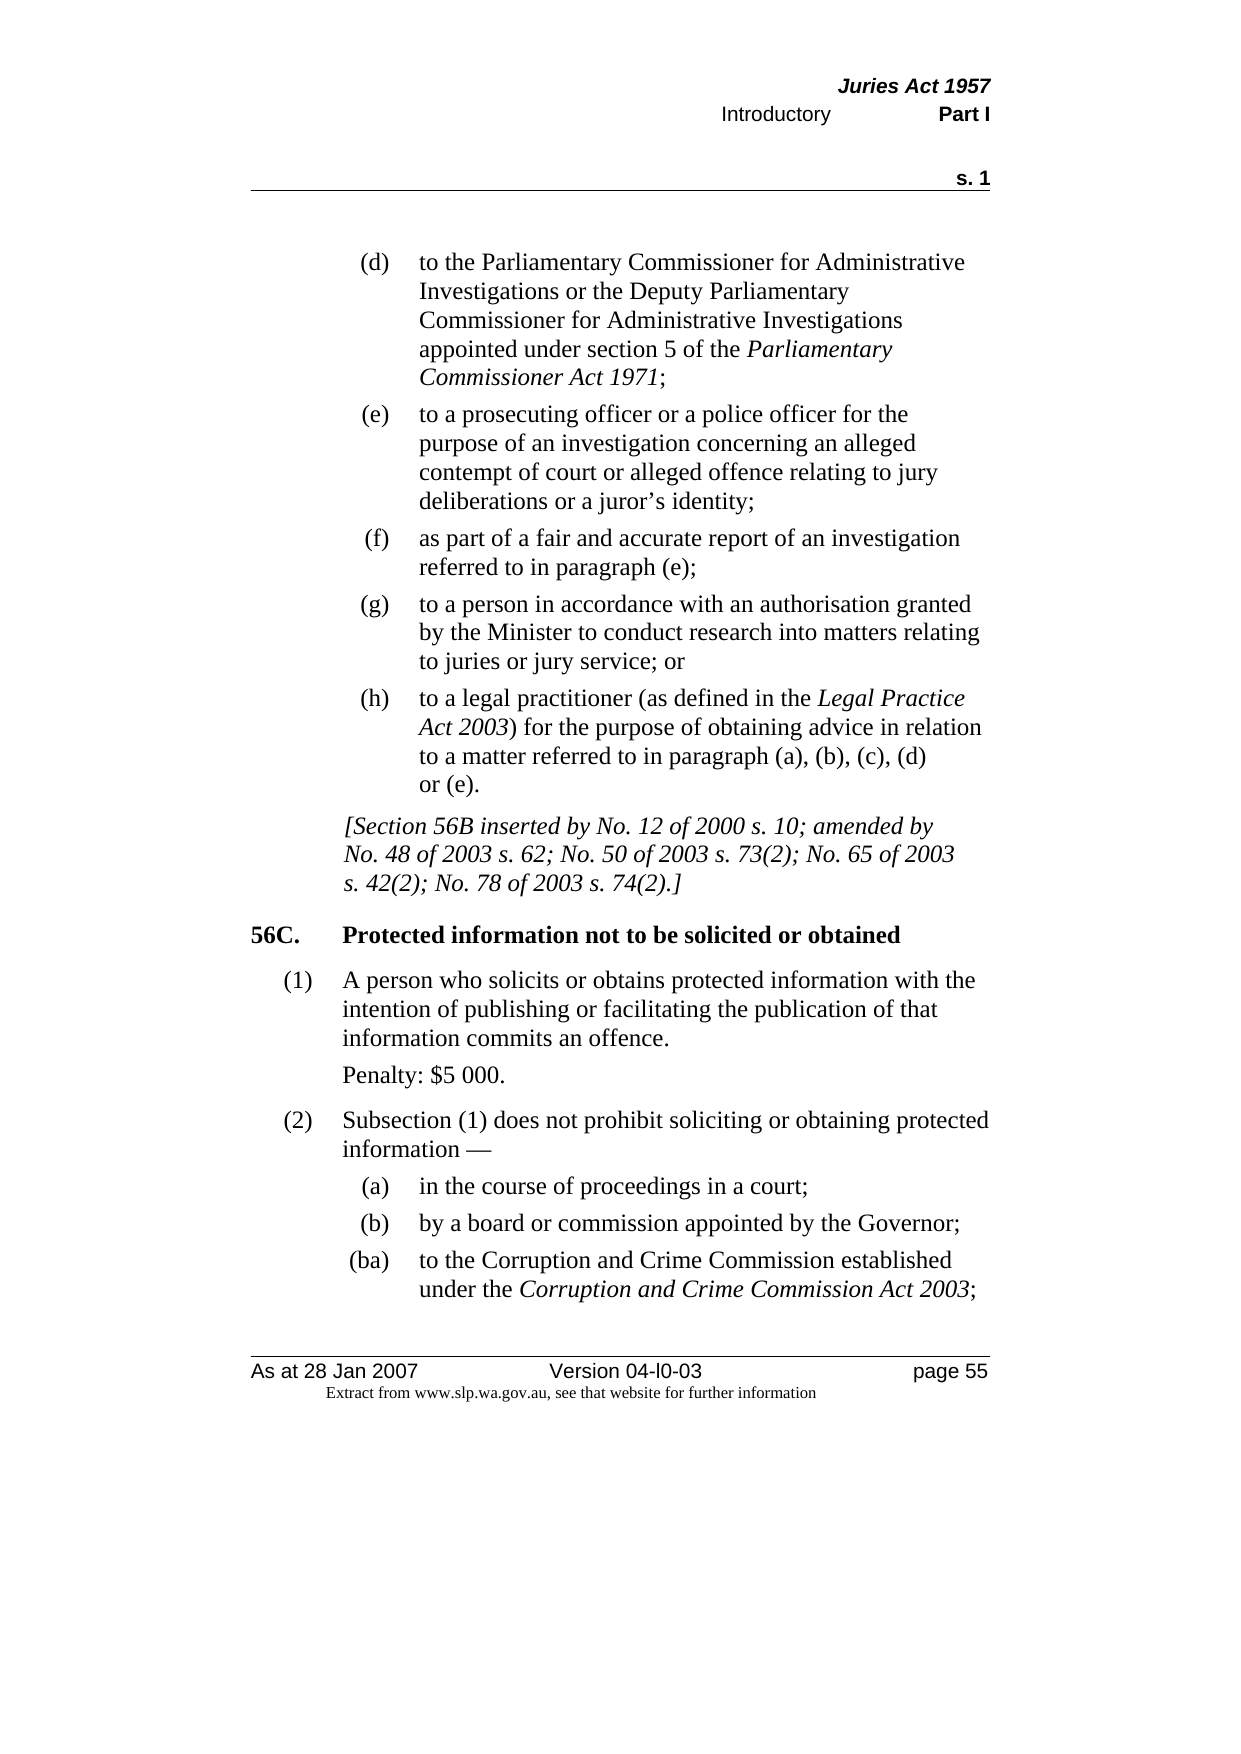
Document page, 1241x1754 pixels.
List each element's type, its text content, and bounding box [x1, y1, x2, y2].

text (e) to a prosecuting officer or a police officer for the purpose of an investigation concerning an alleged contempt of court or alleged offence relating to jury deliberations or a juror’s identity; [251, 399, 990, 514]
subtitle 56C. Protected information not to be solicited or obtained [251, 920, 990, 949]
text (ba) to the Corruption and Crime Commission established under the Corruption and Crime Commission Act 2003; [251, 1245, 990, 1303]
text (b) by a board or commission appointed by the Governor; [251, 1208, 990, 1237]
text (h) to a legal practitioner (as defined in the Legal Practice Act 2003) for the purpose of obtaining advice in relation to a matter referred to in paragraph (a), (b), (c), (d) or (e). [251, 683, 990, 798]
text (g) to a person in accordance with an authorisation granted by the Minister to conduct research into matters relating to juries or jury service; or [251, 589, 990, 675]
text (2) Subsection (1) does not prohibit soliciting or obtaining protected information — [251, 1105, 990, 1163]
text (d) to the Parliamentary Commissioner for Administrative Investigations or the Deputy Parliamentary Commissioner for Administrative Investigations appointed under section 5 of the Parliamentary Commissioner Act 1971; [251, 247, 990, 391]
text [Section 56B inserted by No. 12 of 2000 s. 10; amended by No. 48 of 2003 s. 62; No. 50 of 2003 s. 73(2); No. 65 of 2003 s. 42(2); No. 78 of 2003 s. 74(2).] [251, 811, 990, 897]
text (f) as part of a fair and accurate report of an investigation referred to in paragraph (e); [251, 523, 990, 580]
text (a) in the course of proceedings in a court; [251, 1171, 990, 1200]
text Penalty: $5 000. [251, 1060, 990, 1089]
text (1) A person who solicits or obtains protected information with the intention of publishing or facilitating the publication of that information commits an offence. [251, 965, 990, 1052]
